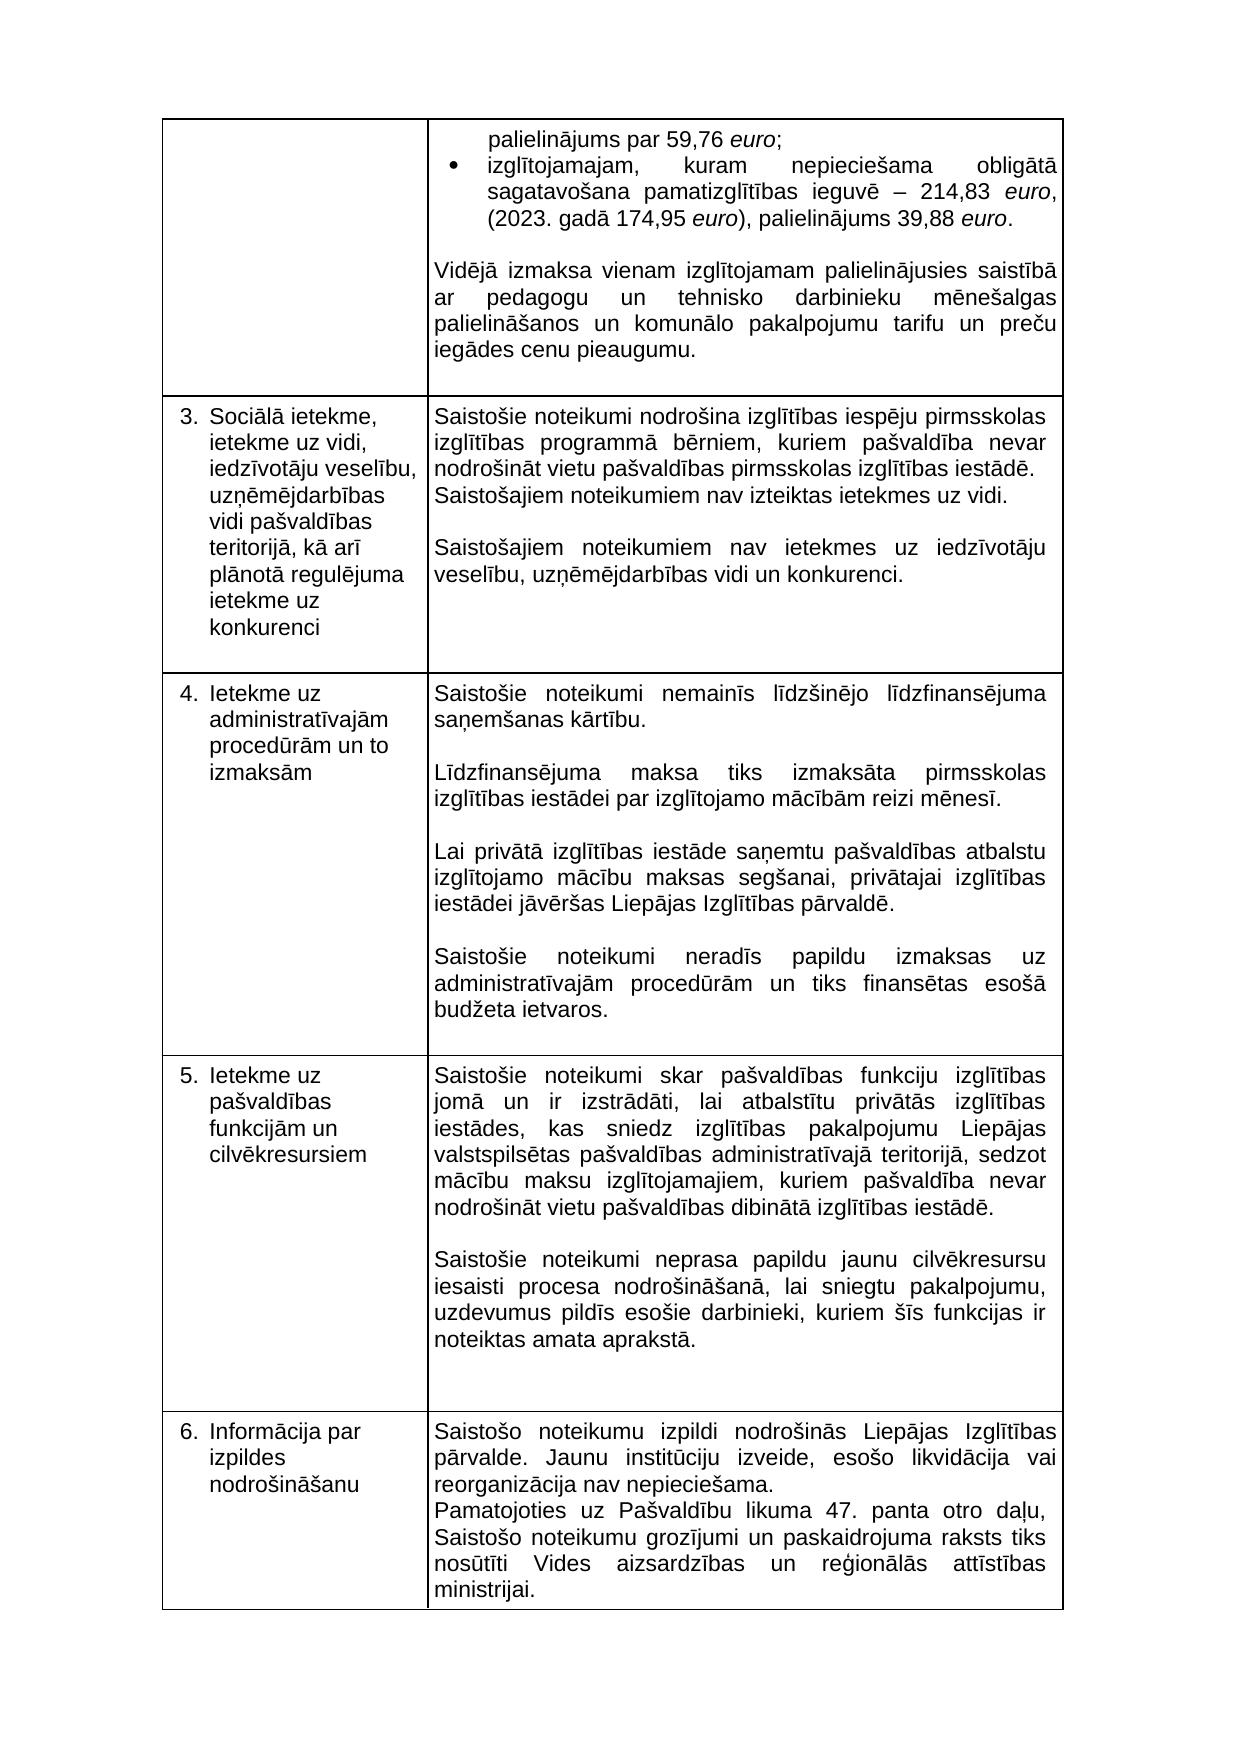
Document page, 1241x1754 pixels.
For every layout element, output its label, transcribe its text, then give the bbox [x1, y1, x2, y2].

table_cell Sociālā ietekme, ietekme uz vidi, iedzīvotāju veselību, uzņēmējdarbības vidi pašvaldības teritorijā, kā arī plānotā regulējuma ietekme uz konkurenci [163, 397, 427, 672]
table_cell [429, 120, 1062, 395]
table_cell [429, 1412, 1062, 1608]
table_cell Ietekme uz administratīvajām procedūrām un to izmaksām [163, 674, 427, 1054]
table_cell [163, 1412, 427, 1608]
table_cell Saistošie noteikumi skar pašvaldības funkciju izglītības jomā un ir izstrādāti, lai atbalstītu privātās izglītības iestādes, kas sniedz izglītības pakalpojumu Liepājas valstspilsētas pašvaldības administratīvajā teritorijā, sedzot mācību maksu izglītojamajiem, kuriem pašvaldība nevar nodrošināt vietu pašvaldības dibinātā izglītības iestādē. Saistošie noteikumi neprasa papildu jaunu cilvēkresursu iesaisti procesa nodrošināšanā, lai sniegtu pakalpojumu, uzdevumus pildīs esošie darbinieki, kuriem šīs funkcijas ir noteiktas amata aprakstā. [429, 1056, 1062, 1411]
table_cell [163, 120, 427, 395]
table_cell Saistošie noteikumi nemainīs līdzšinējo līdzfinansējuma saņemšanas kārtību. Līdzfinansējuma maksa tiks izmaksāta pirmsskolas izglītības iestādei par izglītojamo mācībām reizi mēnesī. Lai privātā izglītības iestāde saņemtu pašvaldības atbalstu izglītojamo mācību maksas segšanai, privātajai izglītības iestādei jāvēršas Liepājas Izglītības pārvaldē. Saistošie noteikumi neradīs papildu izmaksas uz administratīvajām procedūrām un tiks finansētas esošā budžeta ietvaros. [429, 674, 1062, 1054]
table_cell Saistošie noteikumi nodrošina izglītības iespēju pirmsskolas izglītības programmā bērniem, kuriem pašvaldība nevar nodrošināt vietu pašvaldības pirmsskolas izglītības iestādē. Saistošajiem noteikumiem nav izteiktas ietekmes uz vidi. Saistošajiem noteikumiem nav ietekmes uz iedzīvotāju veselību, uzņēmējdarbības vidi un konkurenci. [429, 397, 1062, 672]
table_cell Ietekme uz pašvaldības funkcijām un cilvēkresursiem [163, 1056, 427, 1411]
